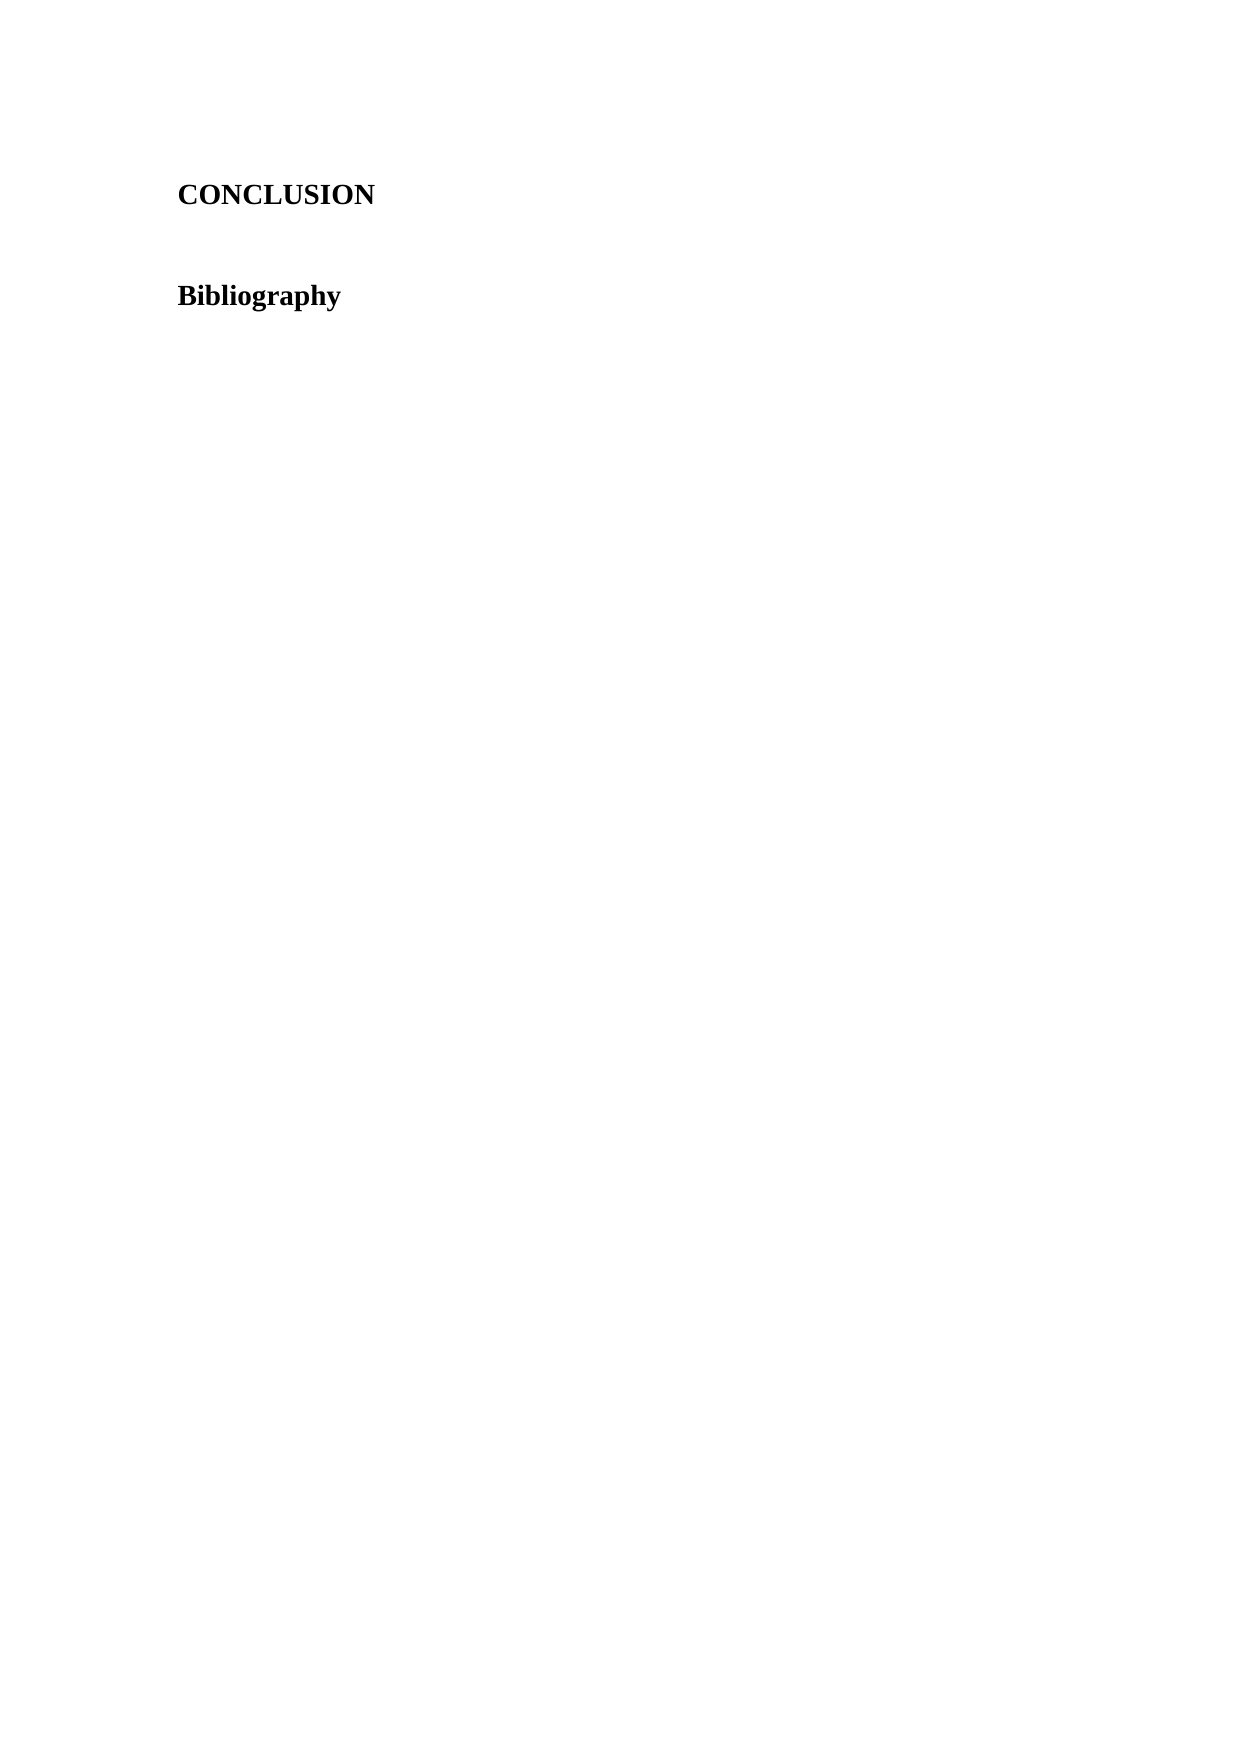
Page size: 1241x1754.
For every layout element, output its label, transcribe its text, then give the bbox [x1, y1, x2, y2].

text CONCLUSION [177, 177, 1092, 211]
text Bibliography [177, 278, 1092, 311]
